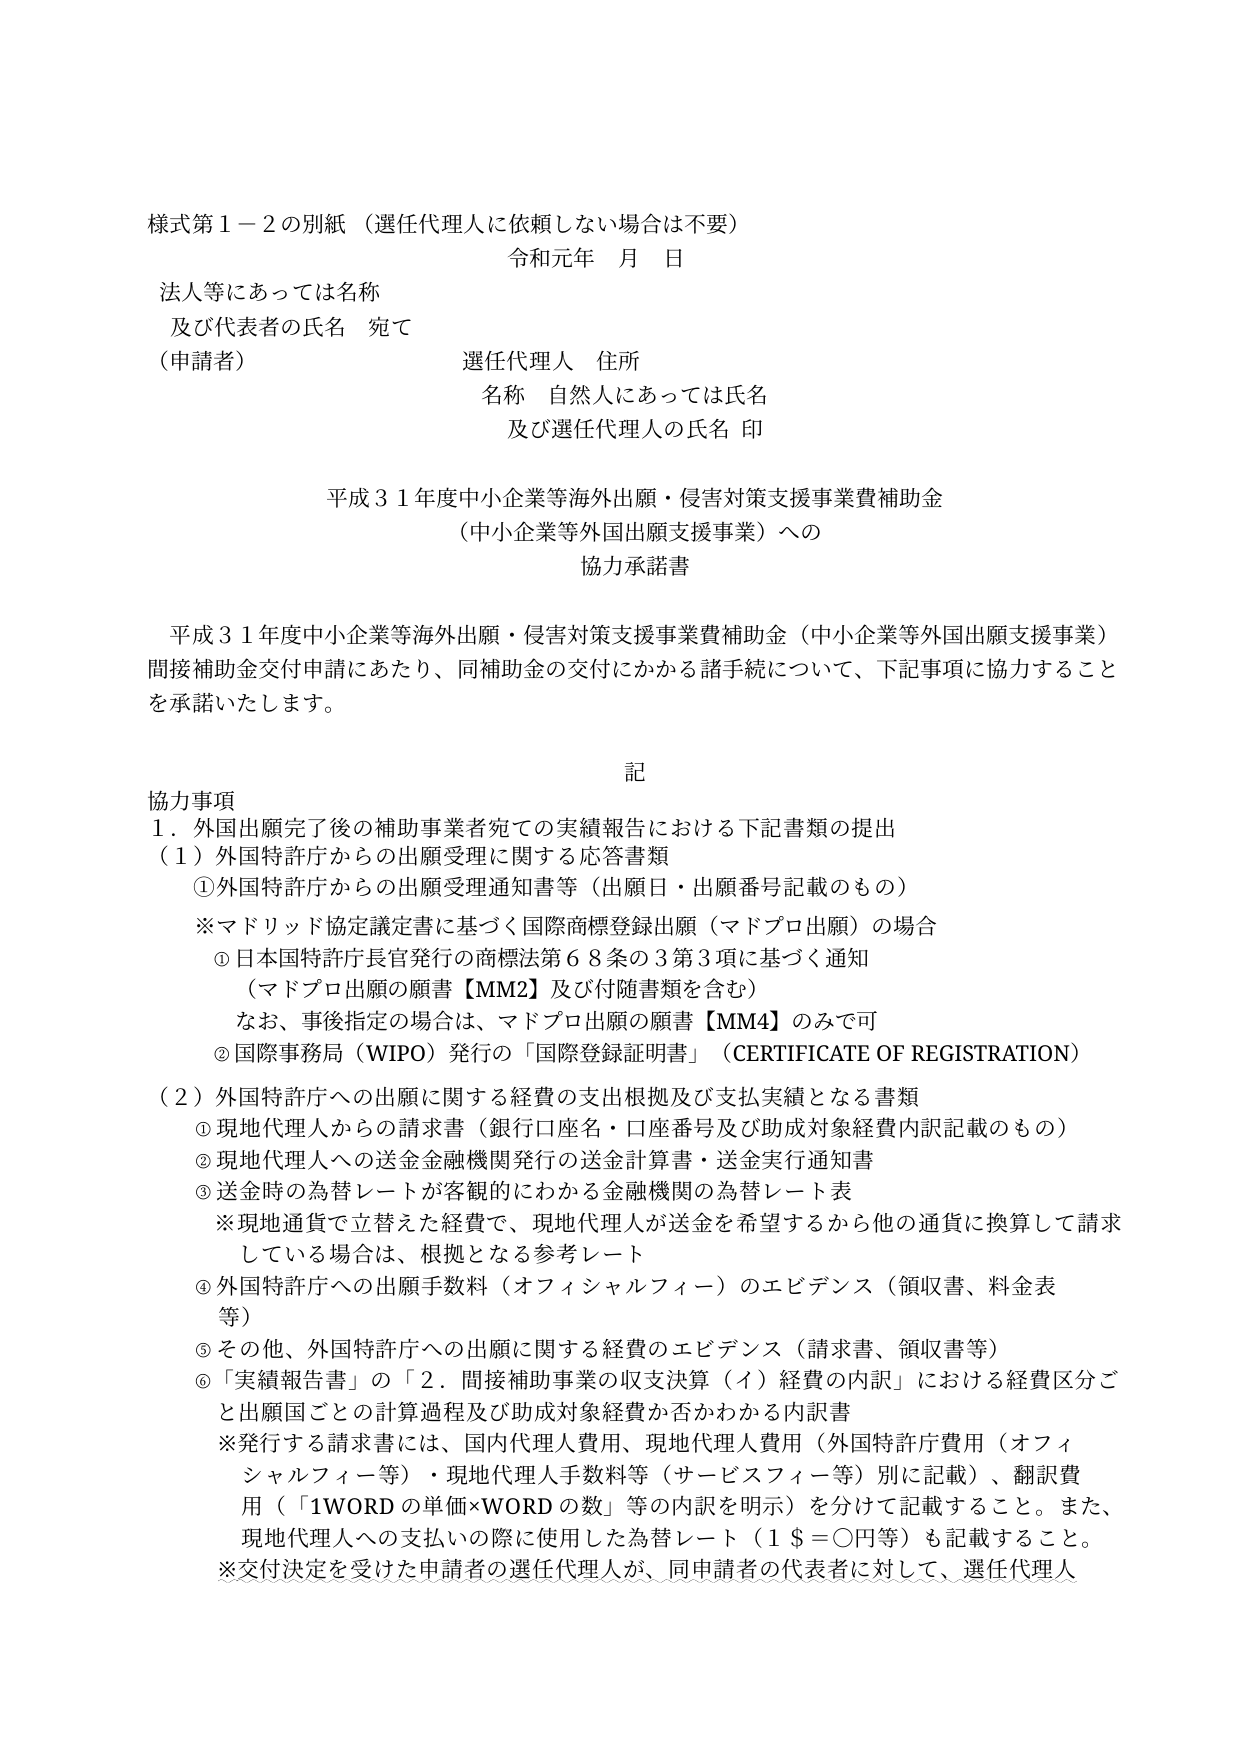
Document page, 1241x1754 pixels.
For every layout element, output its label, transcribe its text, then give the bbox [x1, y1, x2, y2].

text 用（「1WORDの単価×WORDの数」等の内訳を明示）を分けて記載すること。また、 [194, 1489, 1122, 1521]
text ②現地代理人への送金金融機関発行の送金計算書・送金実行通知書 [148, 1143, 1122, 1174]
text 等） [148, 1300, 1122, 1332]
text 名称 自然人にあっては氏名 [148, 376, 1122, 410]
text ②国際事務局（WIPO）発行の「国際登録証明書」（CERTIFICATE OF REGISTRATION） [169, 1036, 1122, 1067]
text 様式第１－２の別紙 （選任代理人に依頼しない場合は不要） [148, 207, 1122, 239]
text シャルフィー等）・現地代理人手数料等（サービスフィー等）別に記載）、翻訳費 [194, 1458, 1122, 1489]
text 平成３１年度中小企業等海外出願・侵害対策支援事業費補助金 [148, 479, 1122, 513]
text 記 [148, 753, 1122, 787]
text ③送金時の為替レートが客観的にわかる金融機関の為替レート表 [148, 1174, 1122, 1206]
text （申請者） 選任代理人 住所 [148, 342, 1122, 376]
text ①外国特許庁からの出願受理通知書等（出願日・出願番号記載のもの） [148, 870, 1122, 901]
text （中小企業等外国出願支援事業）への [148, 513, 1122, 547]
text （１）外国特許庁からの出願受理に関する応答書類 [148, 842, 1129, 870]
text （２）外国特許庁への出願に関する経費の支出根拠及び支払実績となる書類 [148, 1080, 1122, 1111]
text 令和元年 月 日 [148, 239, 1122, 273]
text 協力事項 [148, 787, 1129, 815]
text ※発行する請求書には、国内代理人費用、現地代理人費用（外国特許庁費用（オフィ [194, 1426, 1122, 1458]
text ※交付決定を受けた申請者の選任代理人が、同申請者の代表者に対して、選任代理人 [194, 1552, 1122, 1584]
text ⑤その他、外国特許庁への出願に関する経費のエビデンス（請求書、領収書等） [148, 1332, 1122, 1363]
text （マドプロ出願の願書【MM2】及び付随書類を含む） [169, 973, 1122, 1004]
text ①現地代理人からの請求書（銀行口座名・口座番号及び助成対象経費内訳記載のもの） [148, 1111, 1122, 1143]
text 協力承諾書 [148, 547, 1122, 582]
text 及び選任代理人の氏名 印 [148, 410, 1122, 444]
text 法人等にあっては名称 [148, 273, 1122, 307]
text なお、事後指定の場合は、マドプロ出願の願書【MM4】のみで可 [169, 1004, 1122, 1036]
text 平成３１年度中小企業等海外出願・侵害対策支援事業費補助金（中小企業等外国出願支援事業）間接補助金交付申請にあたり、同補助金の交付にかかる諸手続について、下記事項に協力することを承諾いたします。 [148, 616, 1122, 719]
text ※現地通貨で立替えた経費で、現地代理人が送金を希望するから他の通貨に換算して請求している場合は、根拠となる参考レート [191, 1206, 1122, 1269]
text ※マドリッド協定議定書に基づく国際商標登録出願（マドプロ出願）の場合 [148, 909, 1122, 941]
text 現地代理人への支払いの際に使用した為替レート（１＄＝○円等）も記載すること。 [236, 1521, 1122, 1552]
text ①日本国特許庁長官発行の商標法第６８条の３第３項に基づく通知 [169, 941, 1122, 973]
text １．外国出願完了後の補助事業者宛ての実績報告における下記書類の提出 [148, 815, 1129, 842]
text ④外国特許庁への出願手数料（オフィシャルフィー）のエビデンス（領収書、料金表 [148, 1269, 1122, 1300]
text 及び代表者の氏名 宛て [148, 307, 1122, 342]
text ⑥「実績報告書」の「２．間接補助事業の収支決算（イ）経費の内訳」における経費区分ごと出願国ごとの計算過程及び助成対象経費か否かわかる内訳書 [194, 1363, 1122, 1426]
